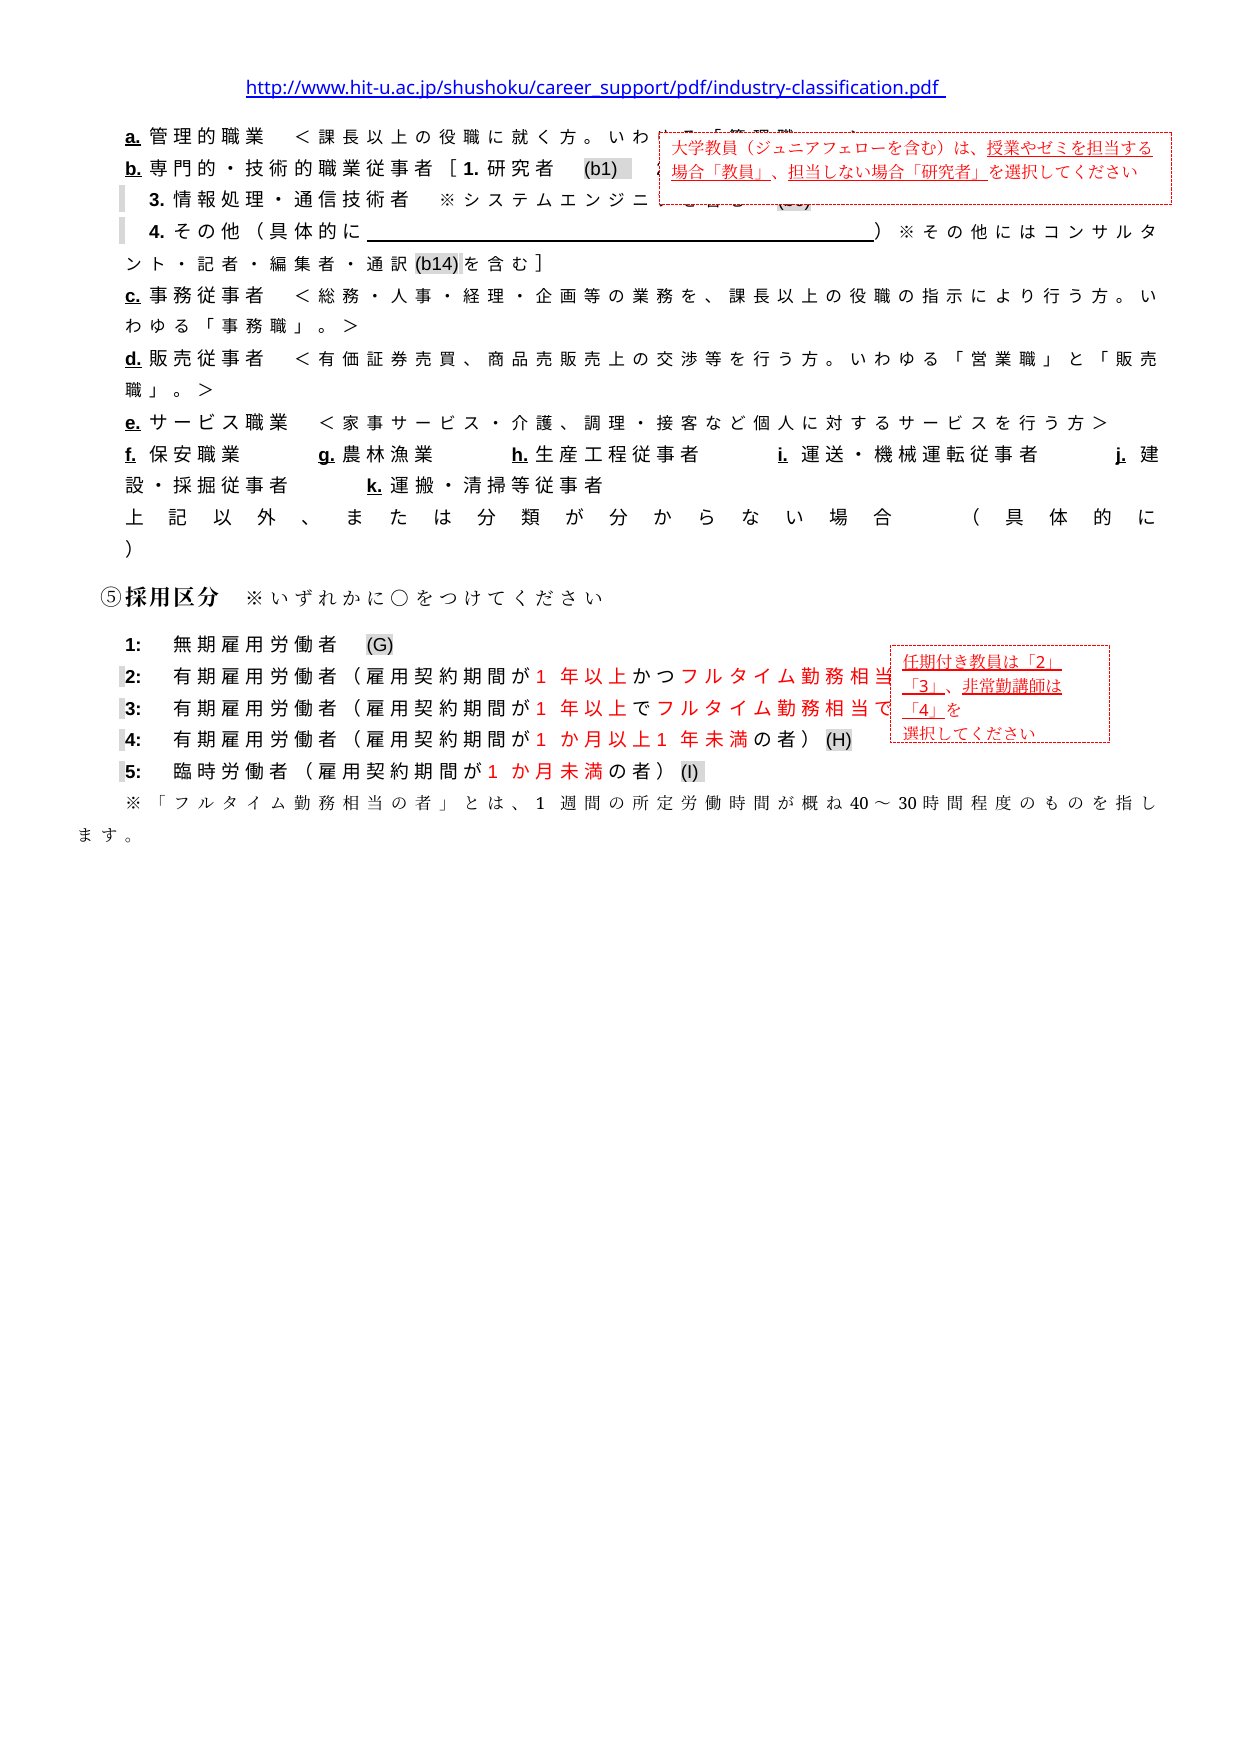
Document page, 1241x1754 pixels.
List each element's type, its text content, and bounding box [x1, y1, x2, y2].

text 1: 無期雇用労働者 (G) 2: 有期雇用労働者（雇用契約期間が1年以上かつフルタイム勤務相当の者）(H) (再掲) 3: 有期雇用労働者（雇用契約期間が1年以上でフルタイム勤務相当でない者）(H) 4: 有期雇用労働者（雇用契約期間が1か月以上1年未満の者）(H) 5: 臨時労働者（雇用契約期間が1か月未満の者）(I) [119, 627, 1164, 786]
text ⑤採用区分 ※いずれかに○をつけてください [76, 580, 1164, 612]
text ※「フルタイム勤務相当の者」とは、1週間の所定労働時間が概ね40～30時間程度のものを指します。 [76, 786, 1164, 850]
text a. 管理的職業 ＜課長以上の役職に就く方。いわゆる「管理職」。＞ b. 専門的・技術的職業従事者［1.研究者 (b1) 2.教員 (b8) 3.情報処理・通信技術者 ※システムエンジニアを含む (b6) 4.その他（具体的に ）※その他にはコンサルタント・記者・編集者・通訳(b14)を含む］ c. 事務従事者 ＜総務・人事・経理・企画等の業務を、課長以上の役職の指示により行う方。いわゆる「事務職」。＞ d. 販売従事者 ＜有価証券売買、商品売販売上の交渉等を行う方。いわゆる「営業職」と「販売職」。＞ e. サービス職業 ＜家事サービス・介護、調理・接客など個人に対するサービスを行う方＞ f. 保安職業 g. 農林漁業 h. 生産工程従事者 i. 運送・機械運転従事者 j. 建設・採掘従事者 k. 運搬・清掃等従事者 上記以外、または分類が分からない場合 （具体的に ） [119, 119, 1164, 564]
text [76, 72, 1164, 103]
